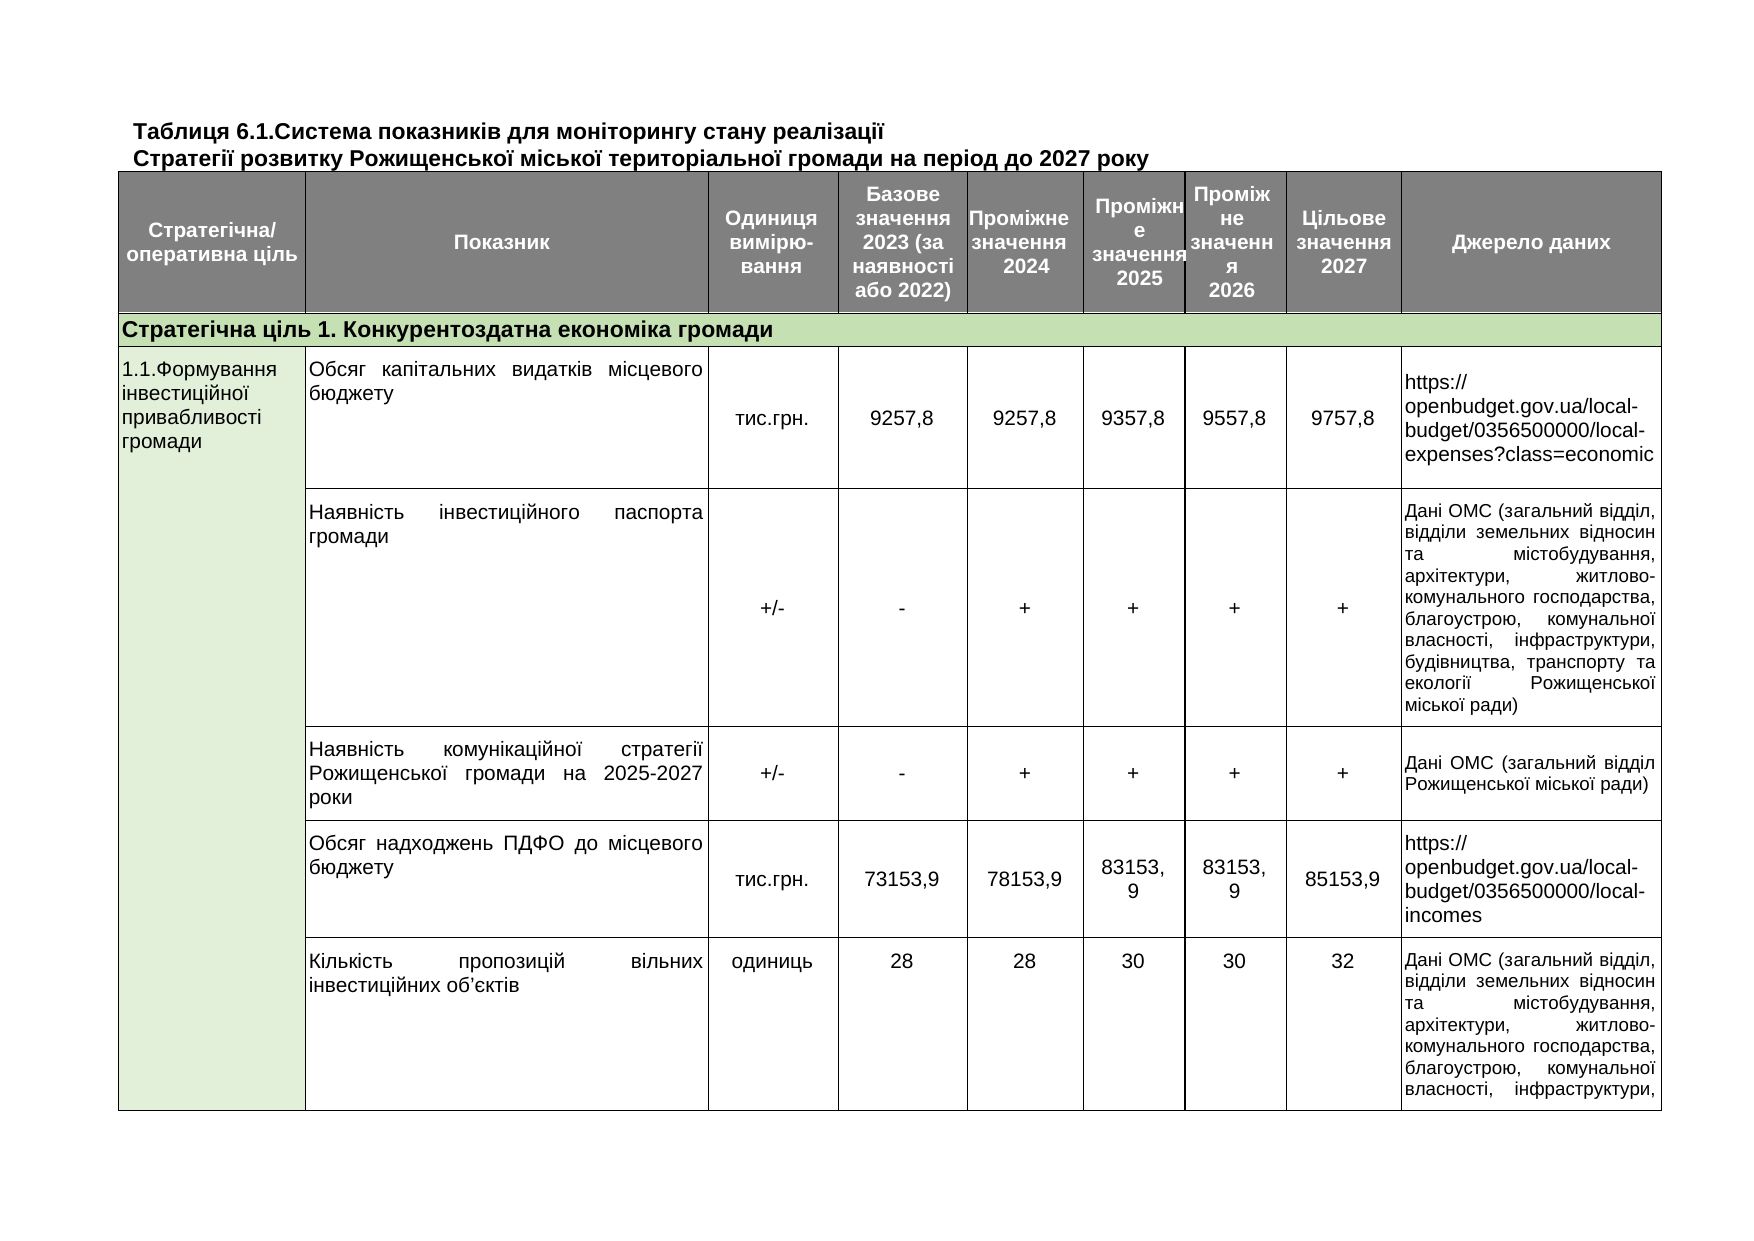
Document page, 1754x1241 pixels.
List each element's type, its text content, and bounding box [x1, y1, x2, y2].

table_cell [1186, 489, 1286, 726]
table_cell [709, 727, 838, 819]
text Таблиця 6.1.Система показників для моніторингу стану реалізації [133, 118, 1609, 144]
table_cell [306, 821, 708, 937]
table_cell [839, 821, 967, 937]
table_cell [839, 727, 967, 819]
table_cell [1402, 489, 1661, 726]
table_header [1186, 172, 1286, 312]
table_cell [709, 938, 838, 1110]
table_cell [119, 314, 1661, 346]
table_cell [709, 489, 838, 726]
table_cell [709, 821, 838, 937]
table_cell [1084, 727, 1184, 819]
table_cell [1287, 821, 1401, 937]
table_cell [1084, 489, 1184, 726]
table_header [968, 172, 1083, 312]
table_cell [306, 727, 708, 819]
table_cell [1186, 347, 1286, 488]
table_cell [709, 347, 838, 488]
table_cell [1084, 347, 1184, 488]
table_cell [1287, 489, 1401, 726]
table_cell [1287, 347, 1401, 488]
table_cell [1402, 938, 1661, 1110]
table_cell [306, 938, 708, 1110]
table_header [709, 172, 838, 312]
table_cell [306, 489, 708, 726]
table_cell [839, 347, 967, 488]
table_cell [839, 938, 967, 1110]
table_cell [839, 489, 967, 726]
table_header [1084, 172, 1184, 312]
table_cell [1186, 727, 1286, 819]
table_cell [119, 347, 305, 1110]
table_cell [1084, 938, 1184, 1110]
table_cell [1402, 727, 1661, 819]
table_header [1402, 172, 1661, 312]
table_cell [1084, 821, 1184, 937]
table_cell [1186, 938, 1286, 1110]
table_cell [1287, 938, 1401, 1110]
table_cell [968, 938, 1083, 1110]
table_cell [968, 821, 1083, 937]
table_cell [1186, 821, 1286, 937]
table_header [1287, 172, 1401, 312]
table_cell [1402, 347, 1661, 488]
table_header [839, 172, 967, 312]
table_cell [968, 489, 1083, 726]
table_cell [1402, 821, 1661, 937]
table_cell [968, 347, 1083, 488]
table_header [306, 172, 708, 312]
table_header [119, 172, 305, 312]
text Стратегії розвитку Рожищенської міської територіальної громади на період до 2027 року [133, 144, 1609, 171]
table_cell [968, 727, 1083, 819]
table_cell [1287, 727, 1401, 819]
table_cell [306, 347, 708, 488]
